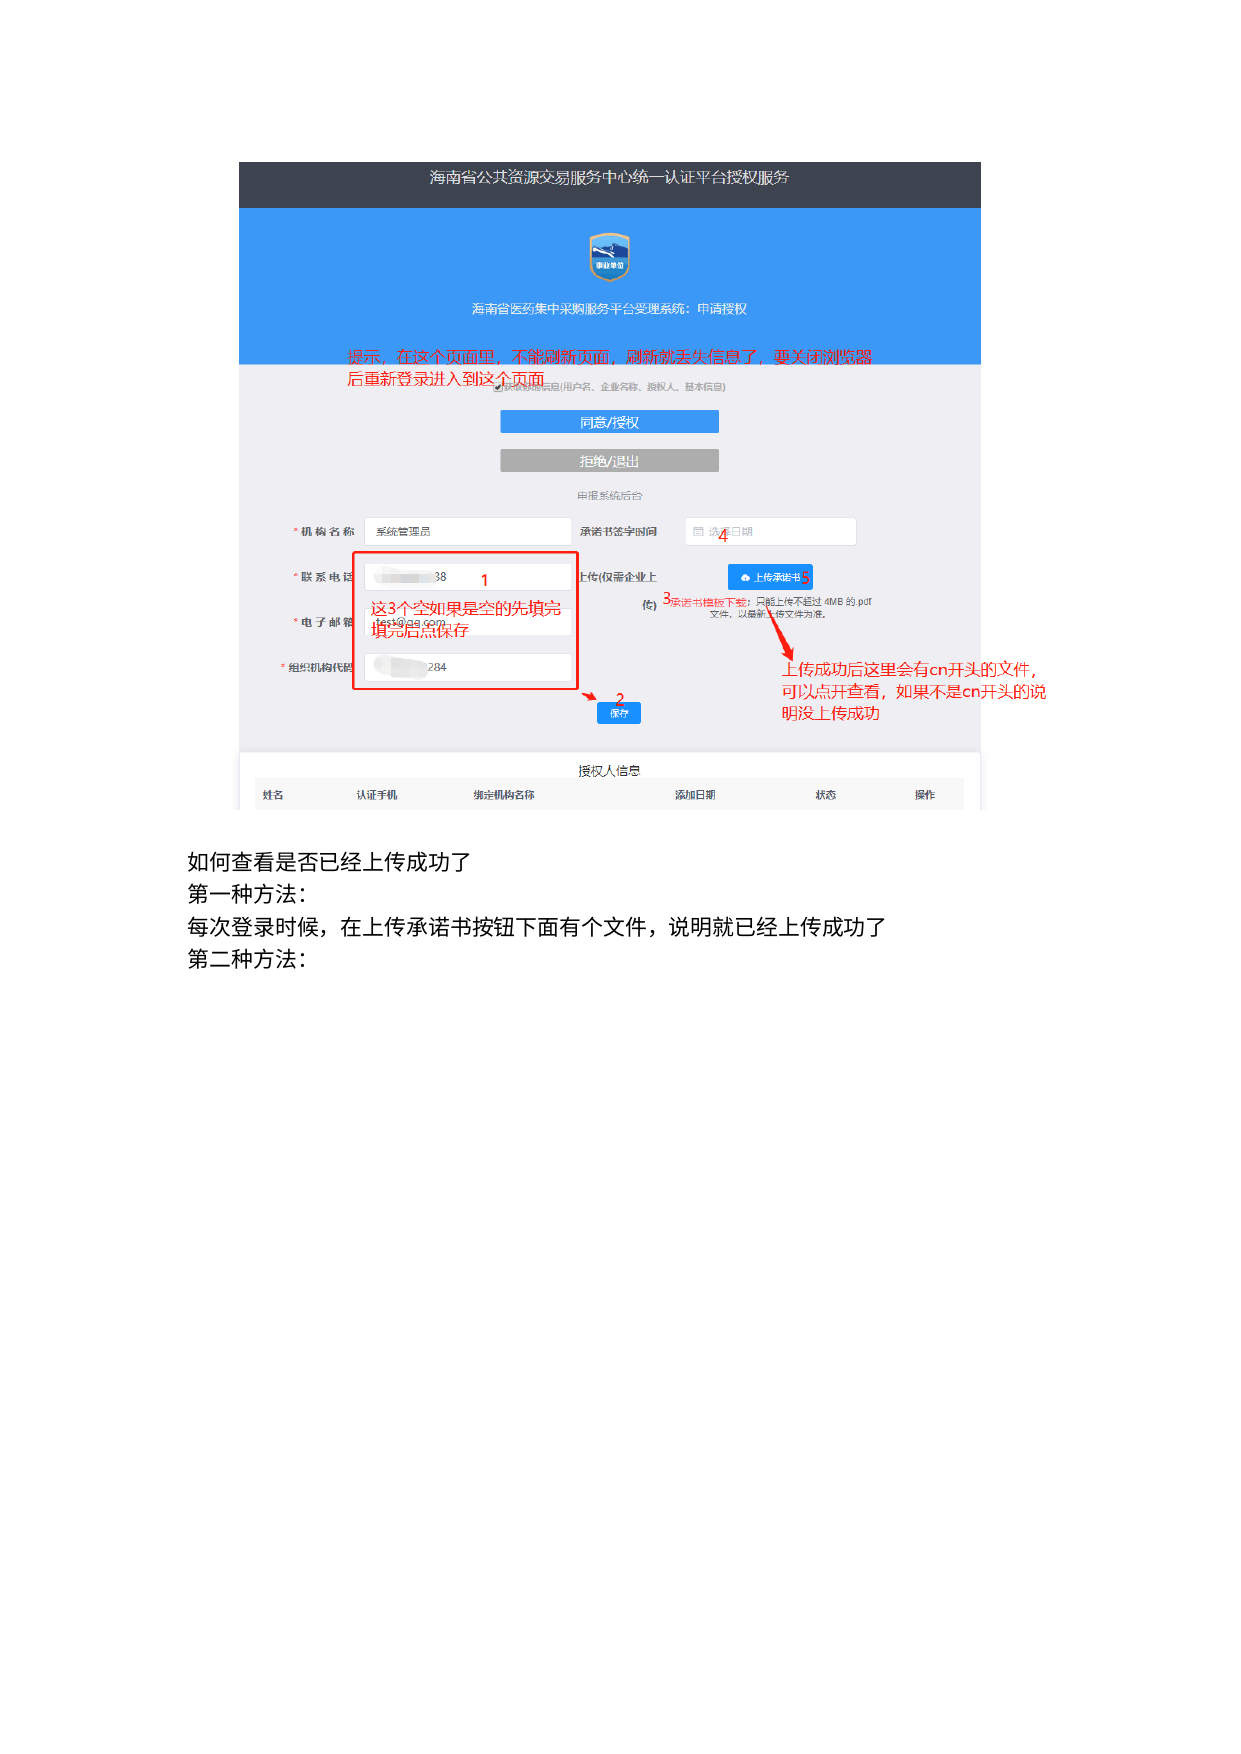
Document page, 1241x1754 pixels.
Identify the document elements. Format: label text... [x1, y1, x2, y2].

text 第一种方法： [187, 877, 1053, 909]
picture [187, 162, 1053, 810]
text 第二种方法： [187, 942, 1053, 974]
text 每次登录时候，在上传承诺书按钮下面有个文件，说明就已经上传成功了 [187, 909, 1053, 942]
text 如何查看是否已经上传成功了 [187, 844, 1053, 877]
